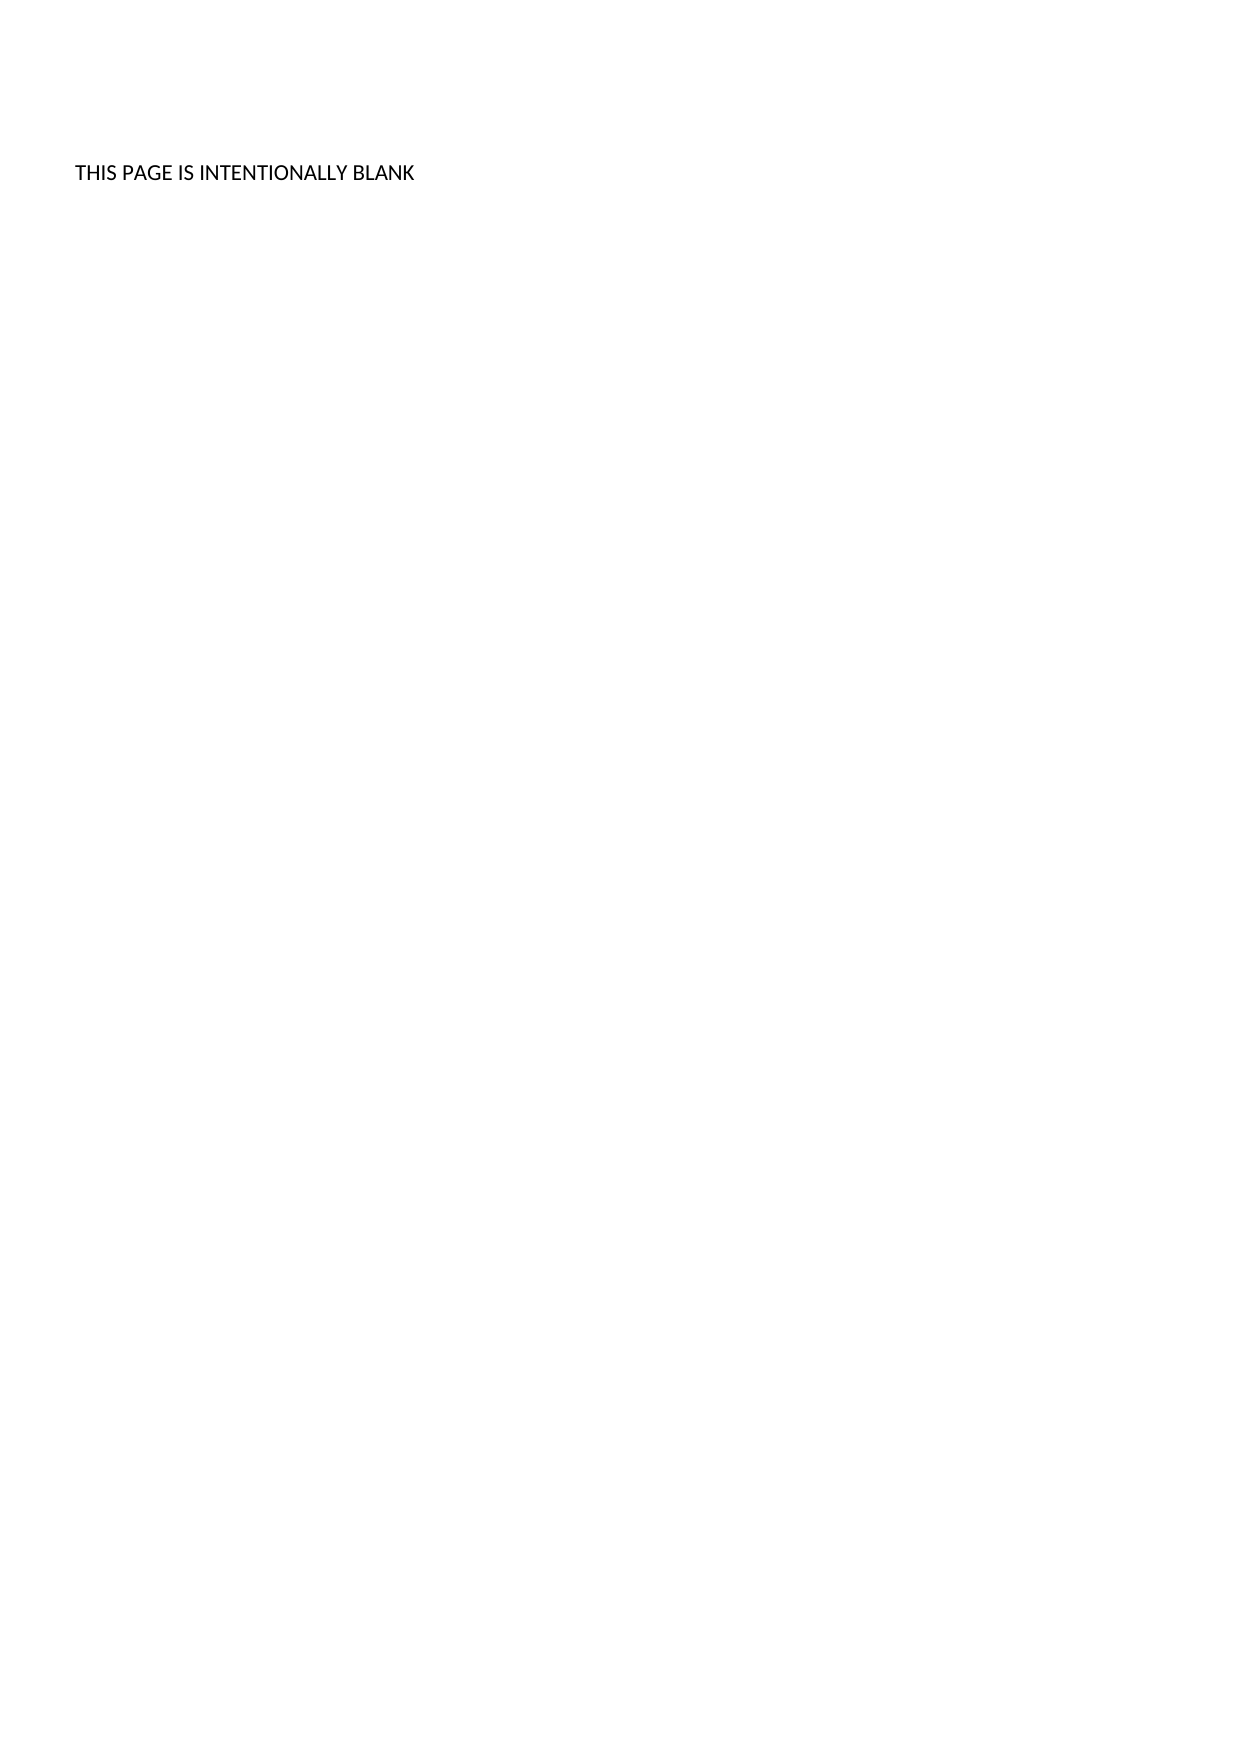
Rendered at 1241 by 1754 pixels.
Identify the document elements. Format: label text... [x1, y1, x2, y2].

text THIS PAGE IS INTENTIONALLY BLANK [75, 158, 1165, 187]
